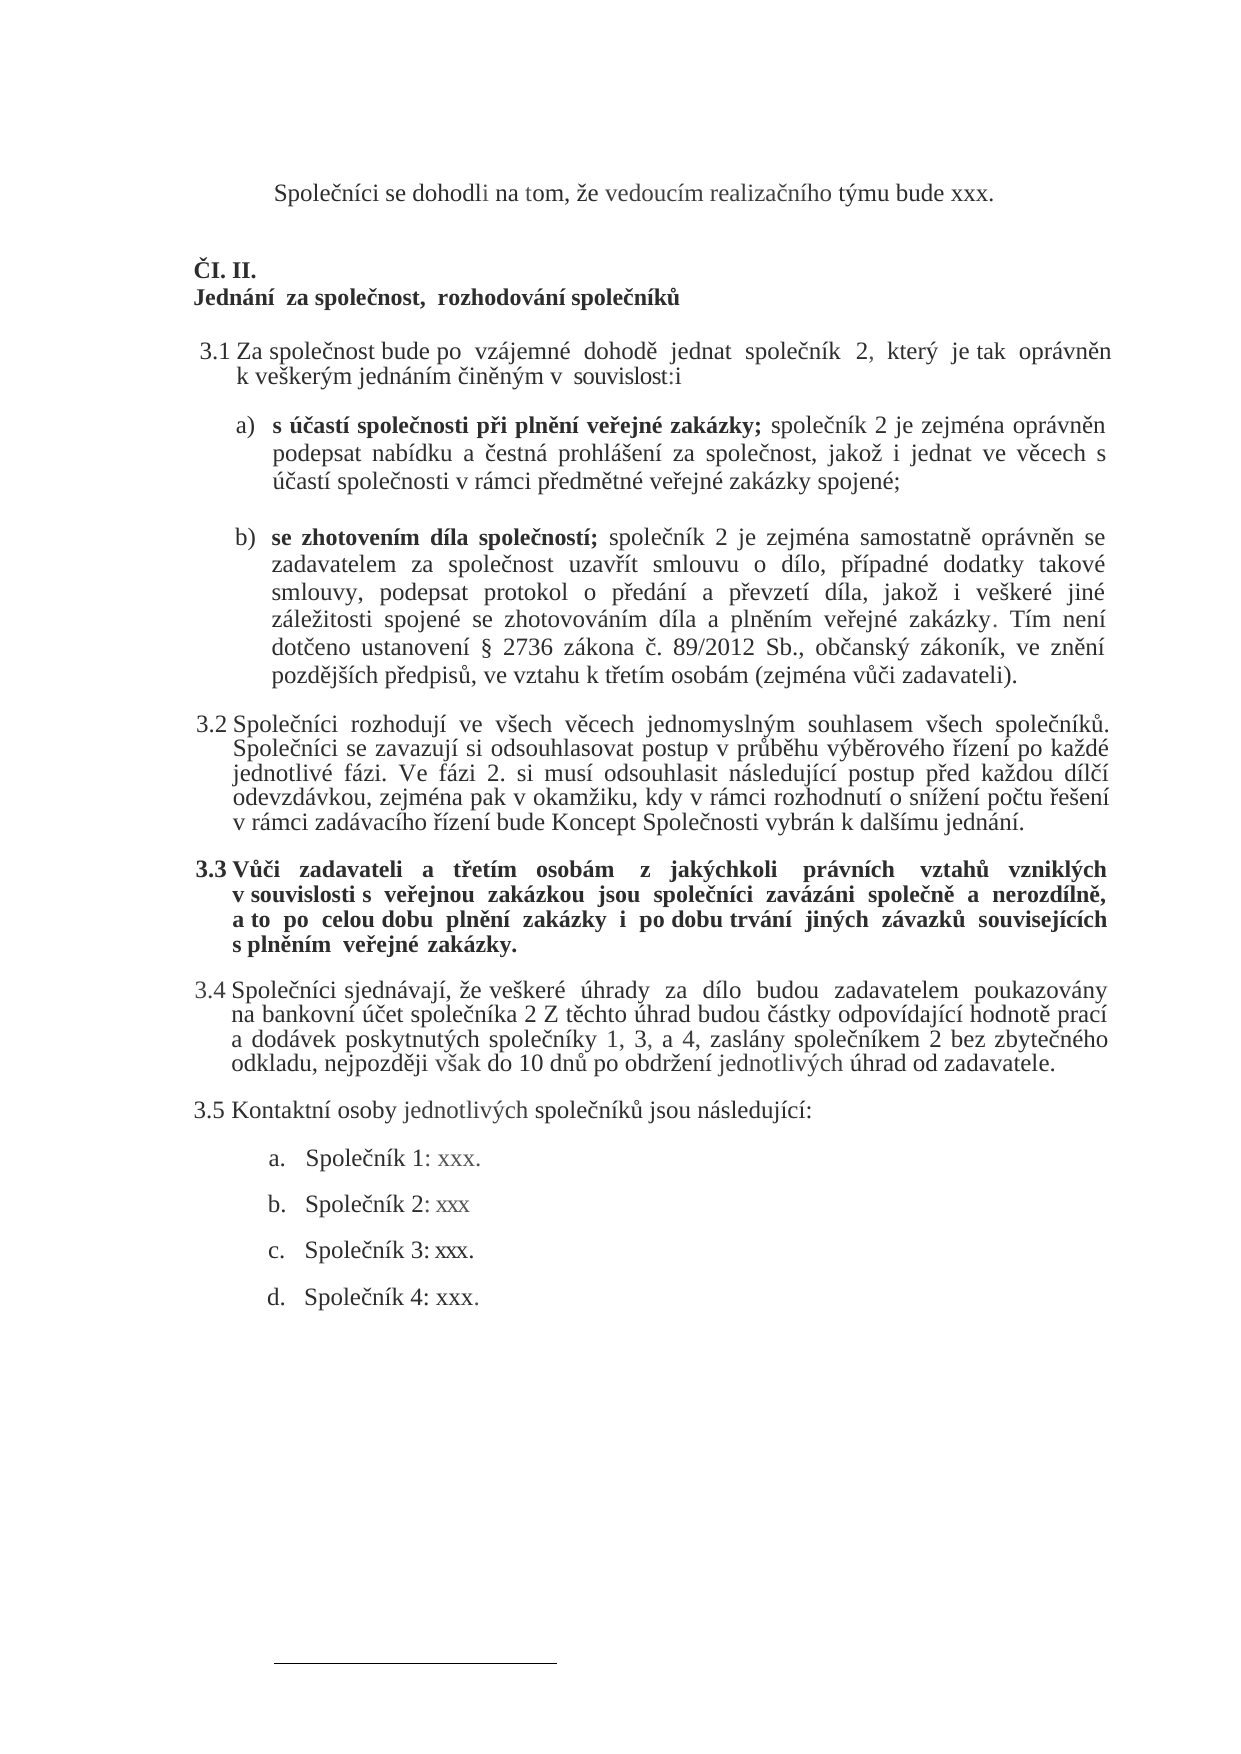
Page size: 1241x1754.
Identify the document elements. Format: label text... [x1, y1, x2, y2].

list Společníci sjednávají, že veškeré úhrady za dílo budou zadavatelem poukazovány na bankovní účet společníka 2 Z těchto úhrad budou částky odpovídající hodnotě prací a dodávek poskytnutých společníky 1, 3, a 4, zaslány společníkem 2 bez zbytečného odkladu, nejpozději však do 10 dnů po obdržení jednotlivých úhrad od zadavatele. [194, 979, 1108, 1077]
text ČI. II. [193, 256, 1126, 284]
list Za společnost bude po vzájemné dohodě jednat společník 2, který je tak oprávněn k veškerým jednáním činěným v souvislost:i [199, 339, 1112, 389]
text Jednání za společnost, rozhodování společníků [193, 284, 1126, 311]
list Společník 2: xxx [268, 1189, 1126, 1218]
list Společník 4: xxx. [267, 1282, 1126, 1311]
list s účastí společnosti při plnění veřejné zakázky; společník 2 je zejména oprávněn podepsat nabídku a čestná prohlášení za společnost, jakož i jednat ve věcech s účastí společnosti v rámci předmětné veřejné zakázky spojené; [236, 412, 1106, 495]
text Společníci se dohodli na tom, že vedoucím realizačního týmu bude xxx. [273, 182, 1126, 207]
list Kontaktní osoby jednotlivých společníků jsou následující: [193, 1095, 1126, 1124]
list se zhotovením díla společností; společník 2 je zejména samostatně oprávněn se zadavatelem za společnost uzavřít smlouvu o dílo, případné dodatky takové smlouvy, podepsat protokol o předání a převzetí díla, jakož i veškeré jiné záležitosti spojené se zhotovováním díla a plněním veřejné zakázky. Tím není dotčeno ustanovení § 2736 zákona č. 89/2012 Sb., občanský zákoník, ve znění pozdějších předpisů, ve vztahu k třetím osobám (zejména vůči zadavateli). [235, 523, 1106, 688]
list Společník 1: xxx. [268, 1146, 1109, 1171]
list Společníci rozhodují ve všech věcech jednomyslným souhlasem všech společníků. Společníci se zavazují si odsouhlasovat postup v průběhu výběrového řízení po každé jednotlivé fázi. Ve fázi 2. si musí odsouhlasit následující postup před každou dílčí odevzdávkou, zejména pak v okamžiku, kdy v rámci rozhodnutí o snížení počtu řešení v rámci zadávacího řízení bude Koncept Společnosti vybrán k dalšímu jednání. [196, 713, 1110, 836]
list Společník 3: xxx. [268, 1238, 1109, 1263]
subtitle Vůči zadavateli a třetím osobám z jakýchkoli právních vztahů vzniklých v souvislosti s veřejnou zakázkou jsou společníci zavázáni společně a nerozdílně, a to po celou dobu plnění zakázky i po dobu trvání jiných závazků souvisejících s plněním veřejné zakázky. [195, 857, 1108, 957]
